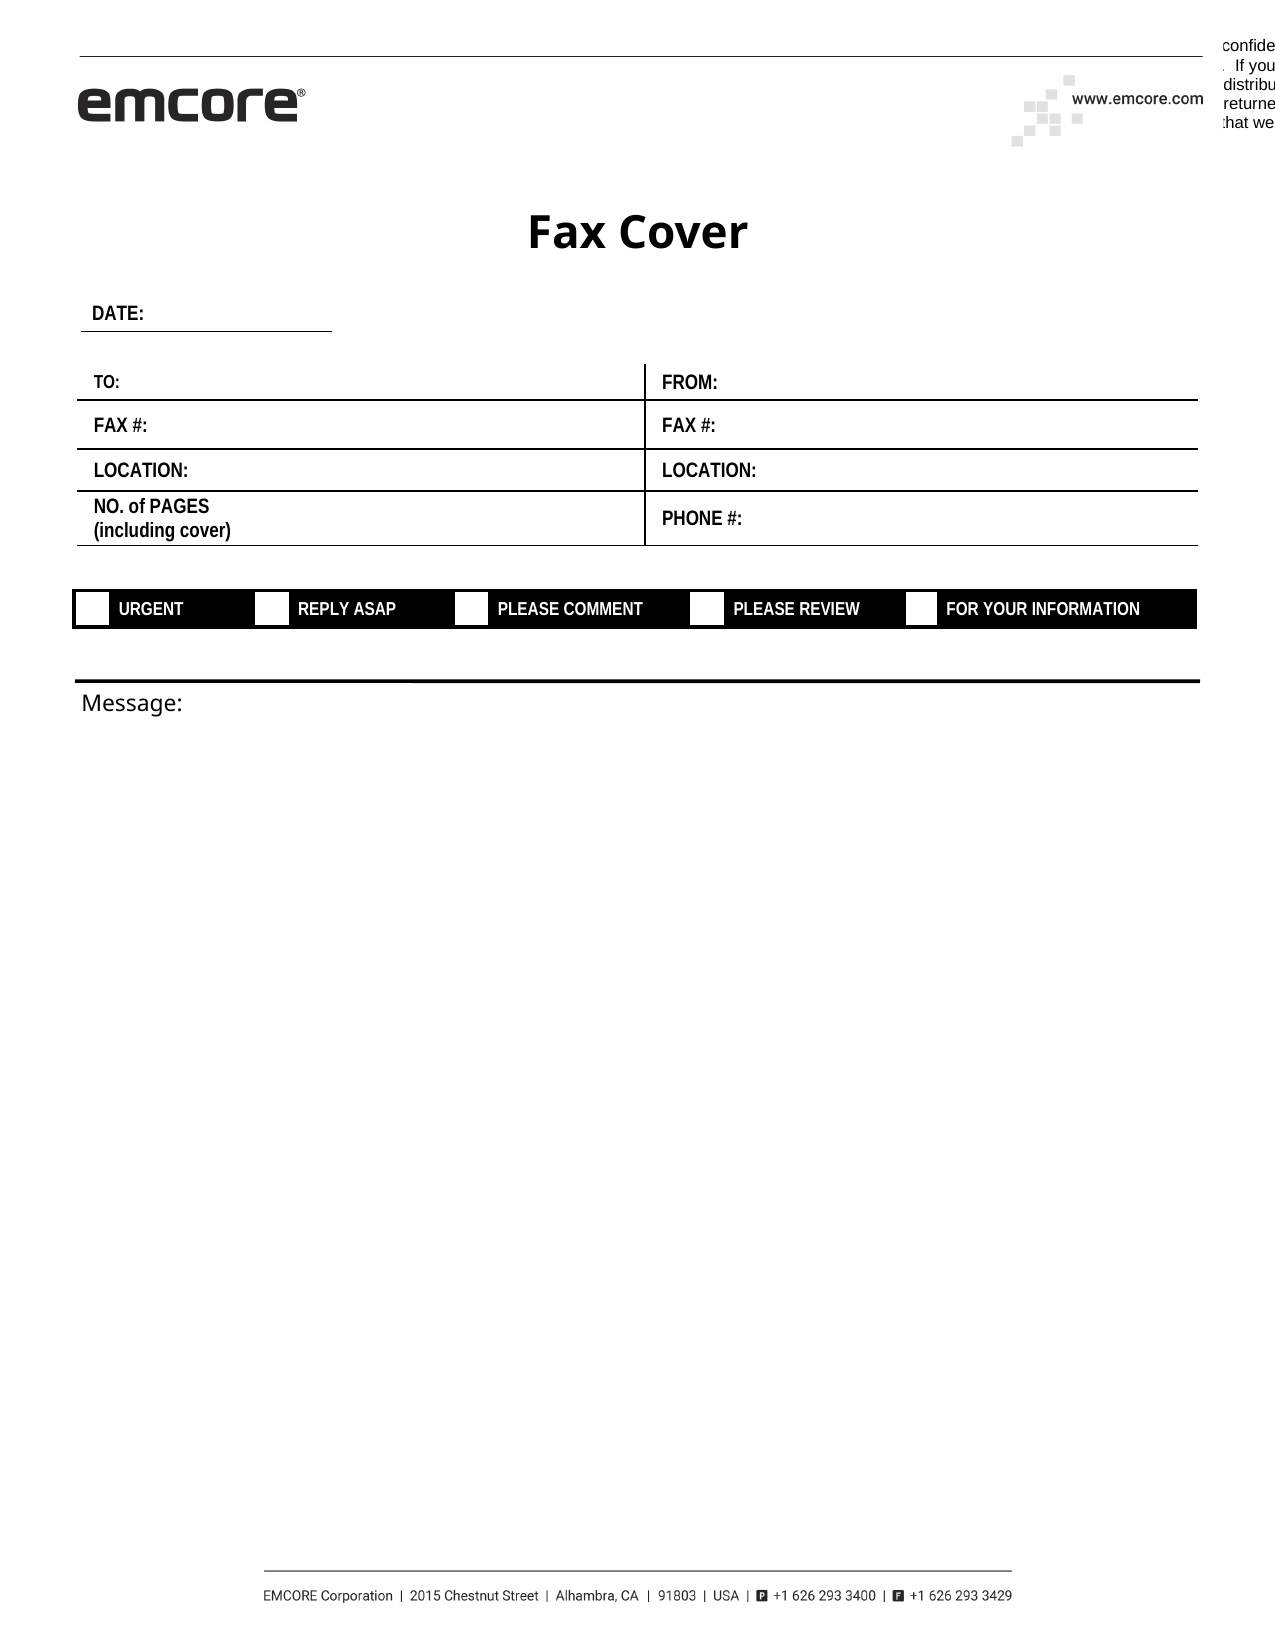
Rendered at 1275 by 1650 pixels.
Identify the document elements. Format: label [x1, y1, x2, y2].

picture [56, 28, 1224, 157]
picture [246, 1561, 1029, 1613]
